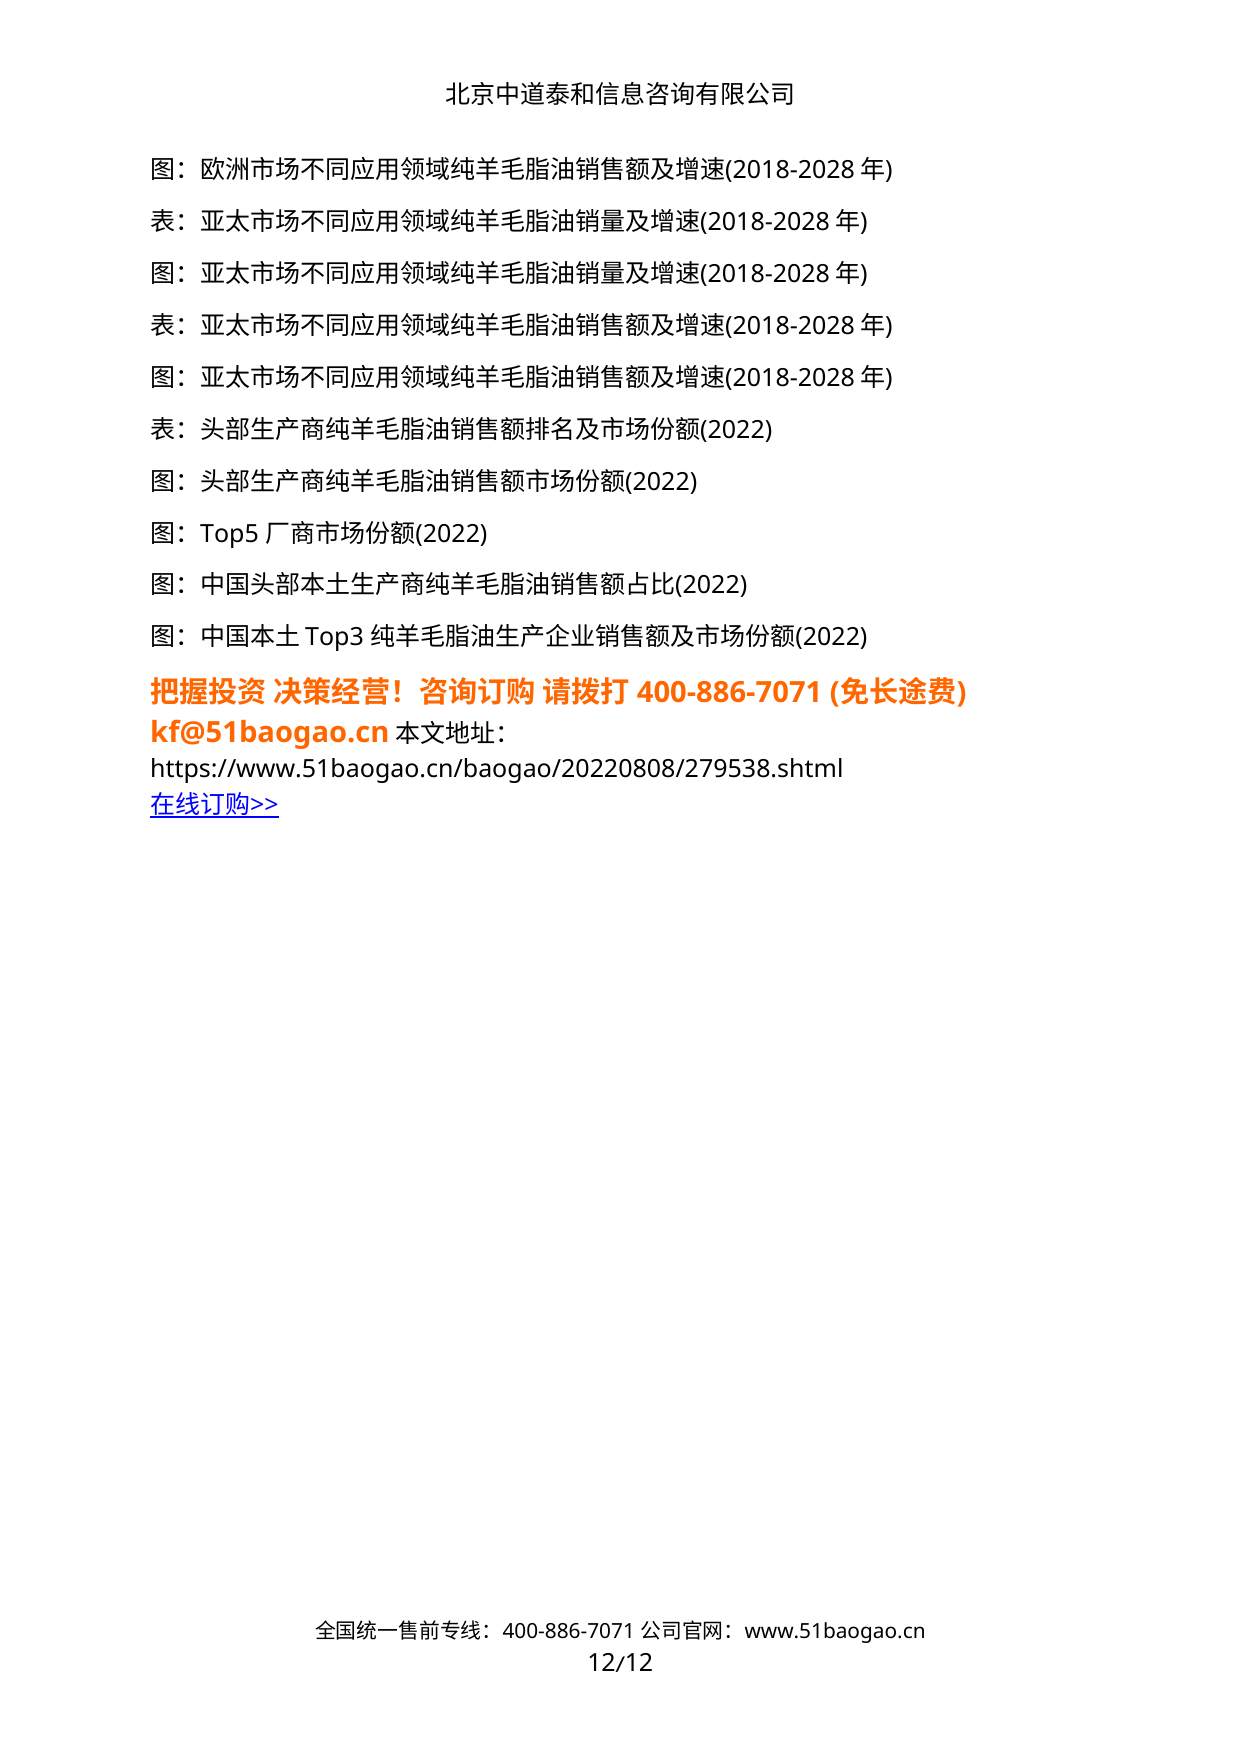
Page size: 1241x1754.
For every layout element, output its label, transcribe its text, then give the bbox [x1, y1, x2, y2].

text 图：中国头部本土生产商纯羊毛脂油销售额占比(2022) [150, 565, 1090, 601]
text 表：亚太市场不同应用领域纯羊毛脂油销售额及增速(2018-2028年) [150, 306, 1090, 342]
text 在线订购>> [150, 785, 1090, 821]
text 图：欧洲市场不同应用领域纯羊毛脂油销售额及增速(2018-2028年) [150, 150, 1090, 186]
text 图：Top5 厂商市场份额(2022) [150, 513, 1090, 549]
text 把握投资 决策经营！咨询订购 请拨打 400-886-7071 (免长途费) kf@51baogao.cn本文地址：https://www.51baogao.cn/baogao/20220808/279538.shtml [150, 669, 1090, 785]
text 表：头部生产商纯羊毛脂油销售额排名及市场份额(2022) [150, 409, 1090, 446]
text 图：亚太市场不同应用领域纯羊毛脂油销售额及增速(2018-2028年) [150, 357, 1090, 394]
text 图：亚太市场不同应用领域纯羊毛脂油销量及增速(2018-2028年) [150, 254, 1090, 290]
text 图：中国本土Top3 纯羊毛脂油生产企业销售额及市场份额(2022) [150, 617, 1090, 653]
text 表：亚太市场不同应用领域纯羊毛脂油销量及增速(2018-2028年) [150, 202, 1090, 238]
text 图：头部生产商纯羊毛脂油销售额市场份额(2022) [150, 461, 1090, 497]
